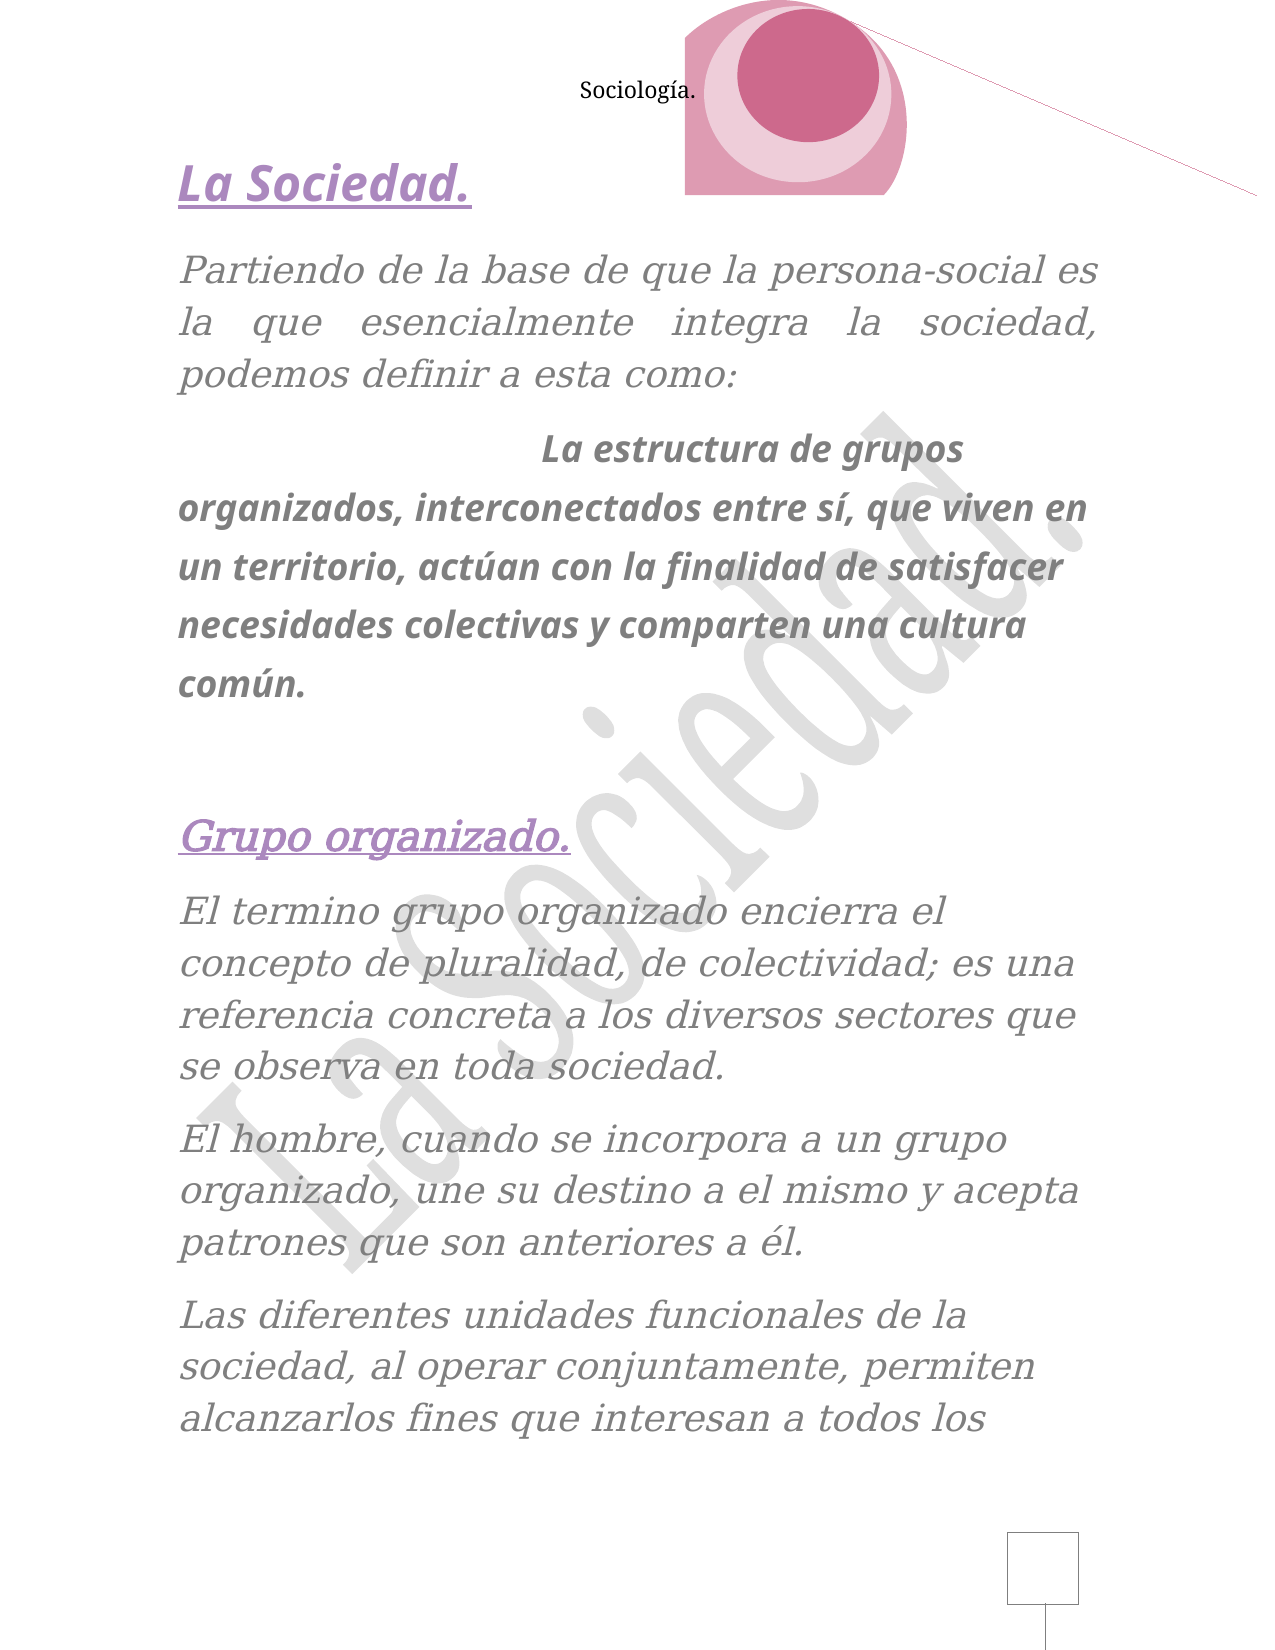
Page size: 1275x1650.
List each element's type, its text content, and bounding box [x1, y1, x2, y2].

text El termino grupo organizado encierra el concepto de pluralidad, de colectividad; es una referencia concreta a los diversos sectores que se observa en toda sociedad. [177, 887, 1098, 1087]
text Grupo organizado. [177, 809, 1098, 859]
text La Sociedad. [177, 148, 1098, 216]
text La estructura de grupos organizados, interconectados entre sí, que viven en un territorio, actúan con la finalidad de satisfacer necesidades colectivas y comparten una cultura común. [177, 423, 1098, 708]
text Partiendo de la base de que la persona-social es la que esencialmente integra la sociedad, podemos definir a esta como: [177, 247, 1098, 395]
text El hombre, cuando se incorpora a un grupo organizado, une su destino a el mismo y acepta patrones que son anteriores a él. [177, 1115, 1098, 1263]
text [177, 1291, 1098, 1439]
